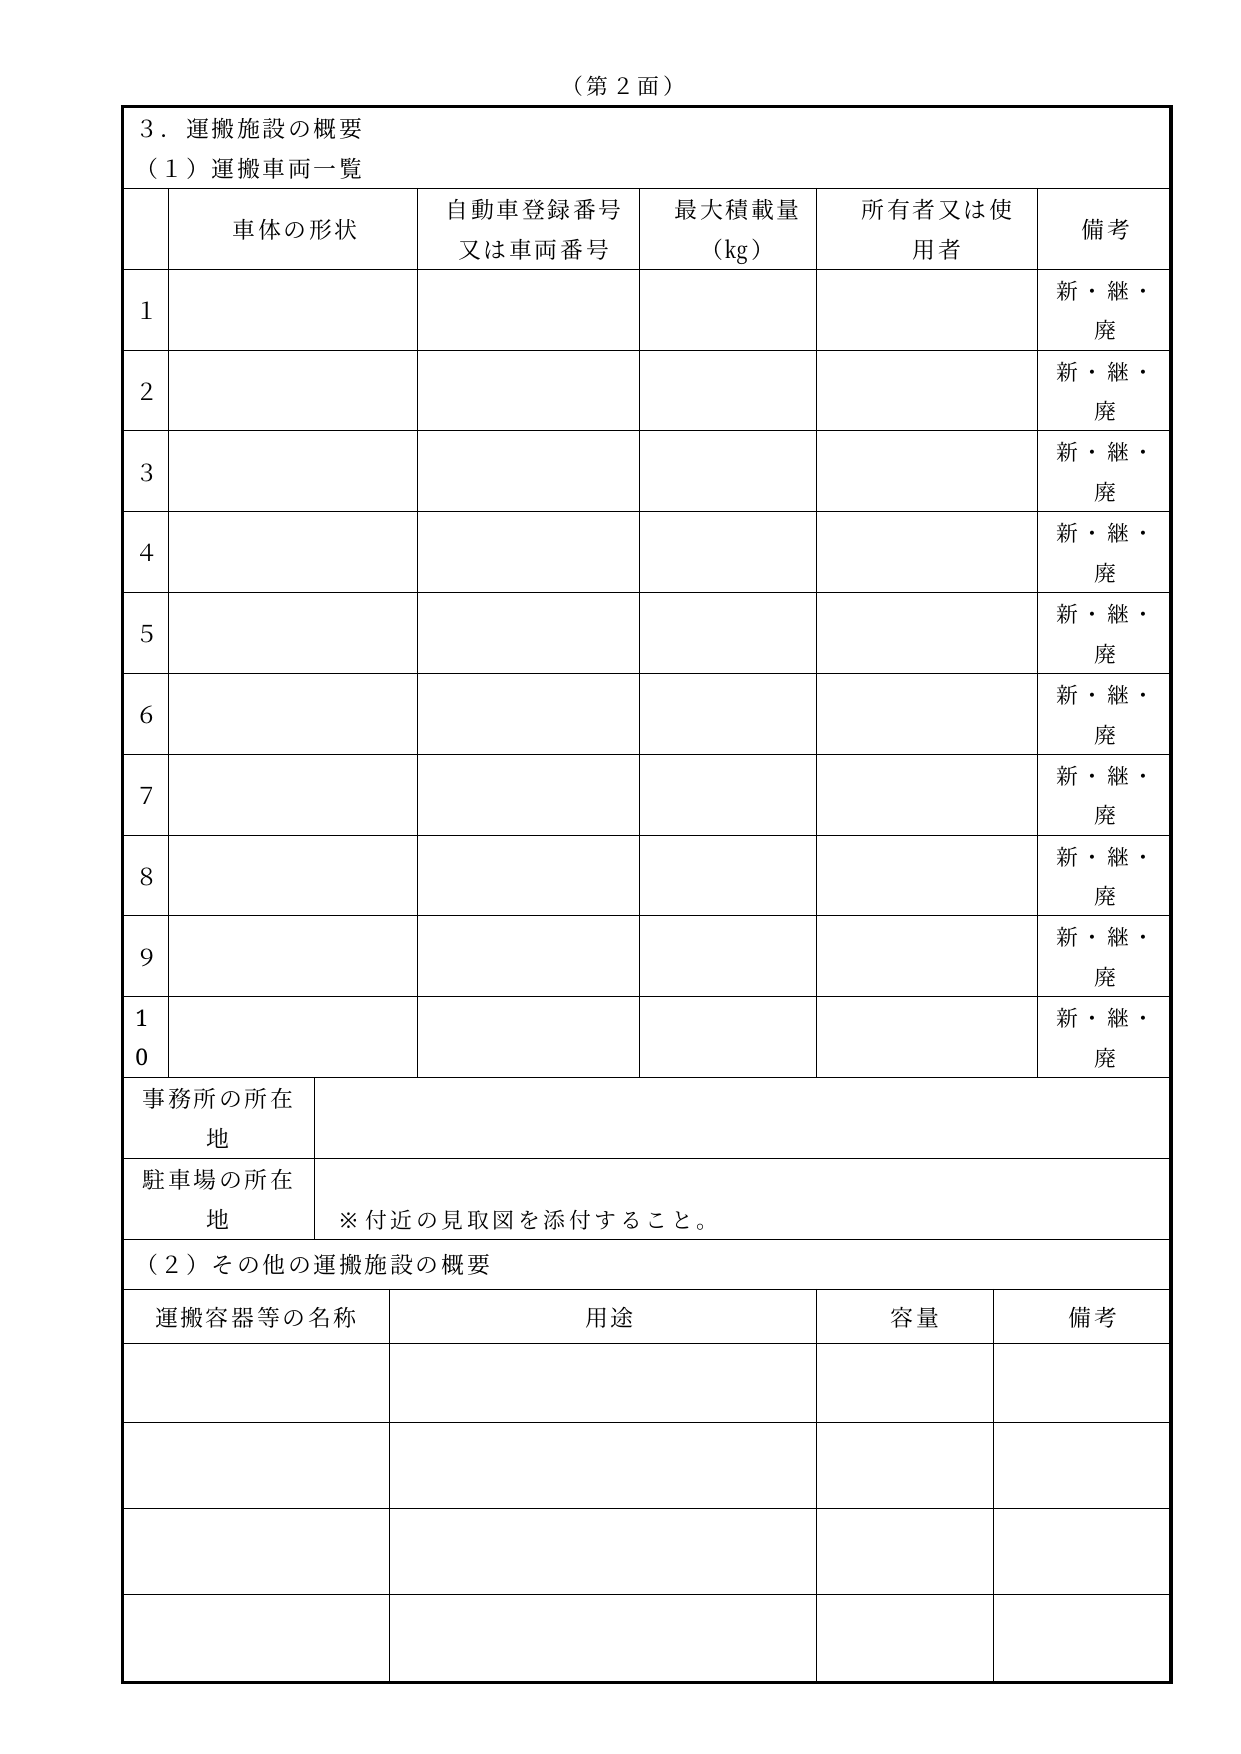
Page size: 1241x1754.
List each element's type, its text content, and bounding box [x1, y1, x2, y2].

table_cell 新・継・廃 [1038, 836, 1169, 915]
table_cell 新・継・廃 [1038, 270, 1169, 349]
table_cell [124, 189, 168, 269]
table_cell [418, 593, 639, 673]
table_cell 新・継・廃 [1038, 997, 1169, 1077]
table_cell 駐車場の所在地 [124, 1159, 314, 1239]
table_cell ４ [124, 512, 168, 592]
table_cell [418, 270, 639, 349]
table_cell [124, 1344, 389, 1422]
table_cell ９ [124, 916, 168, 996]
table_cell [640, 351, 816, 430]
table_cell [817, 916, 1037, 996]
table_cell [817, 836, 1037, 915]
table_cell 新・継・廃 [1038, 512, 1169, 592]
table_cell 車体の形状 [169, 189, 417, 269]
table_cell 事務所の所在地 [124, 1078, 314, 1158]
table_cell [418, 674, 639, 754]
table_cell [640, 997, 816, 1077]
table_cell [817, 431, 1037, 511]
table_cell ８ [124, 836, 168, 915]
table_cell 10 [124, 997, 168, 1077]
table_cell [817, 755, 1037, 834]
table_cell 備考 [1038, 189, 1169, 269]
table_cell [169, 593, 417, 673]
table_cell 新・継・廃 [1038, 755, 1169, 834]
table_cell 新・継・廃 [1038, 674, 1169, 754]
table_cell [640, 674, 816, 754]
table_cell [817, 997, 1037, 1077]
table_cell 新・継・廃 [1038, 916, 1169, 996]
table_cell 用途 [390, 1290, 816, 1343]
table_cell 新・継・廃 [1038, 351, 1169, 430]
table_cell [817, 270, 1037, 349]
table_cell [169, 351, 417, 430]
table_cell 容量 [817, 1290, 993, 1343]
table_cell [640, 512, 816, 592]
table_cell [817, 351, 1037, 430]
table_cell [640, 916, 816, 996]
table_cell [169, 916, 417, 996]
table_cell 自動車登録番号又は車両番号 [418, 189, 639, 269]
table_cell [418, 351, 639, 430]
table_cell [817, 1595, 993, 1681]
table_cell [390, 1509, 816, 1594]
table_cell [418, 755, 639, 834]
table_cell [817, 1344, 993, 1422]
table_cell [640, 431, 816, 511]
table_cell 所有者又は使用者 [817, 189, 1037, 269]
table_cell ５ [124, 593, 168, 673]
table_cell [169, 836, 417, 915]
table_cell [994, 1344, 1169, 1422]
table_cell [418, 431, 639, 511]
table_cell [124, 1595, 389, 1681]
table_cell [169, 512, 417, 592]
table_cell [817, 1423, 993, 1508]
table_cell [124, 1423, 389, 1508]
table_cell [418, 997, 639, 1077]
table_cell [315, 1078, 1169, 1158]
table_cell [124, 1509, 389, 1594]
table_cell [640, 755, 816, 834]
table_cell [817, 593, 1037, 673]
table_cell ７ [124, 755, 168, 834]
table_cell [994, 1423, 1169, 1508]
text （第２面） [110, 65, 1139, 105]
table_cell ３ [124, 431, 168, 511]
table_cell [169, 270, 417, 349]
table_cell [169, 674, 417, 754]
table_cell [817, 674, 1037, 754]
table_cell [390, 1595, 816, 1681]
table_cell [418, 836, 639, 915]
table_cell ２ [124, 351, 168, 430]
table_cell [418, 512, 639, 592]
table_header ３．運搬施設の概要 （１）運搬車両一覧 [124, 108, 1169, 188]
table_cell [169, 431, 417, 511]
table_cell （２）その他の運搬施設の概要 [124, 1240, 1169, 1289]
table_cell [817, 512, 1037, 592]
table_cell [390, 1423, 816, 1508]
table_cell [640, 836, 816, 915]
table_cell 運搬容器等の名称 [124, 1290, 389, 1343]
table_cell [418, 916, 639, 996]
table_cell [640, 270, 816, 349]
table_cell １ [124, 270, 168, 349]
table_cell 付近の見取図を添付すること。 [315, 1159, 1169, 1239]
table_cell ６ [124, 674, 168, 754]
table_cell [994, 1509, 1169, 1594]
table_cell 最大積載量（㎏） [640, 189, 816, 269]
table_cell 備考 [994, 1290, 1169, 1343]
table_cell [390, 1344, 816, 1422]
table_cell 新・継・廃 [1038, 431, 1169, 511]
table_cell [640, 593, 816, 673]
table_cell 新・継・廃 [1038, 593, 1169, 673]
table_cell [169, 997, 417, 1077]
table_cell [169, 755, 417, 834]
table_cell [817, 1509, 993, 1594]
table_cell [994, 1595, 1169, 1681]
